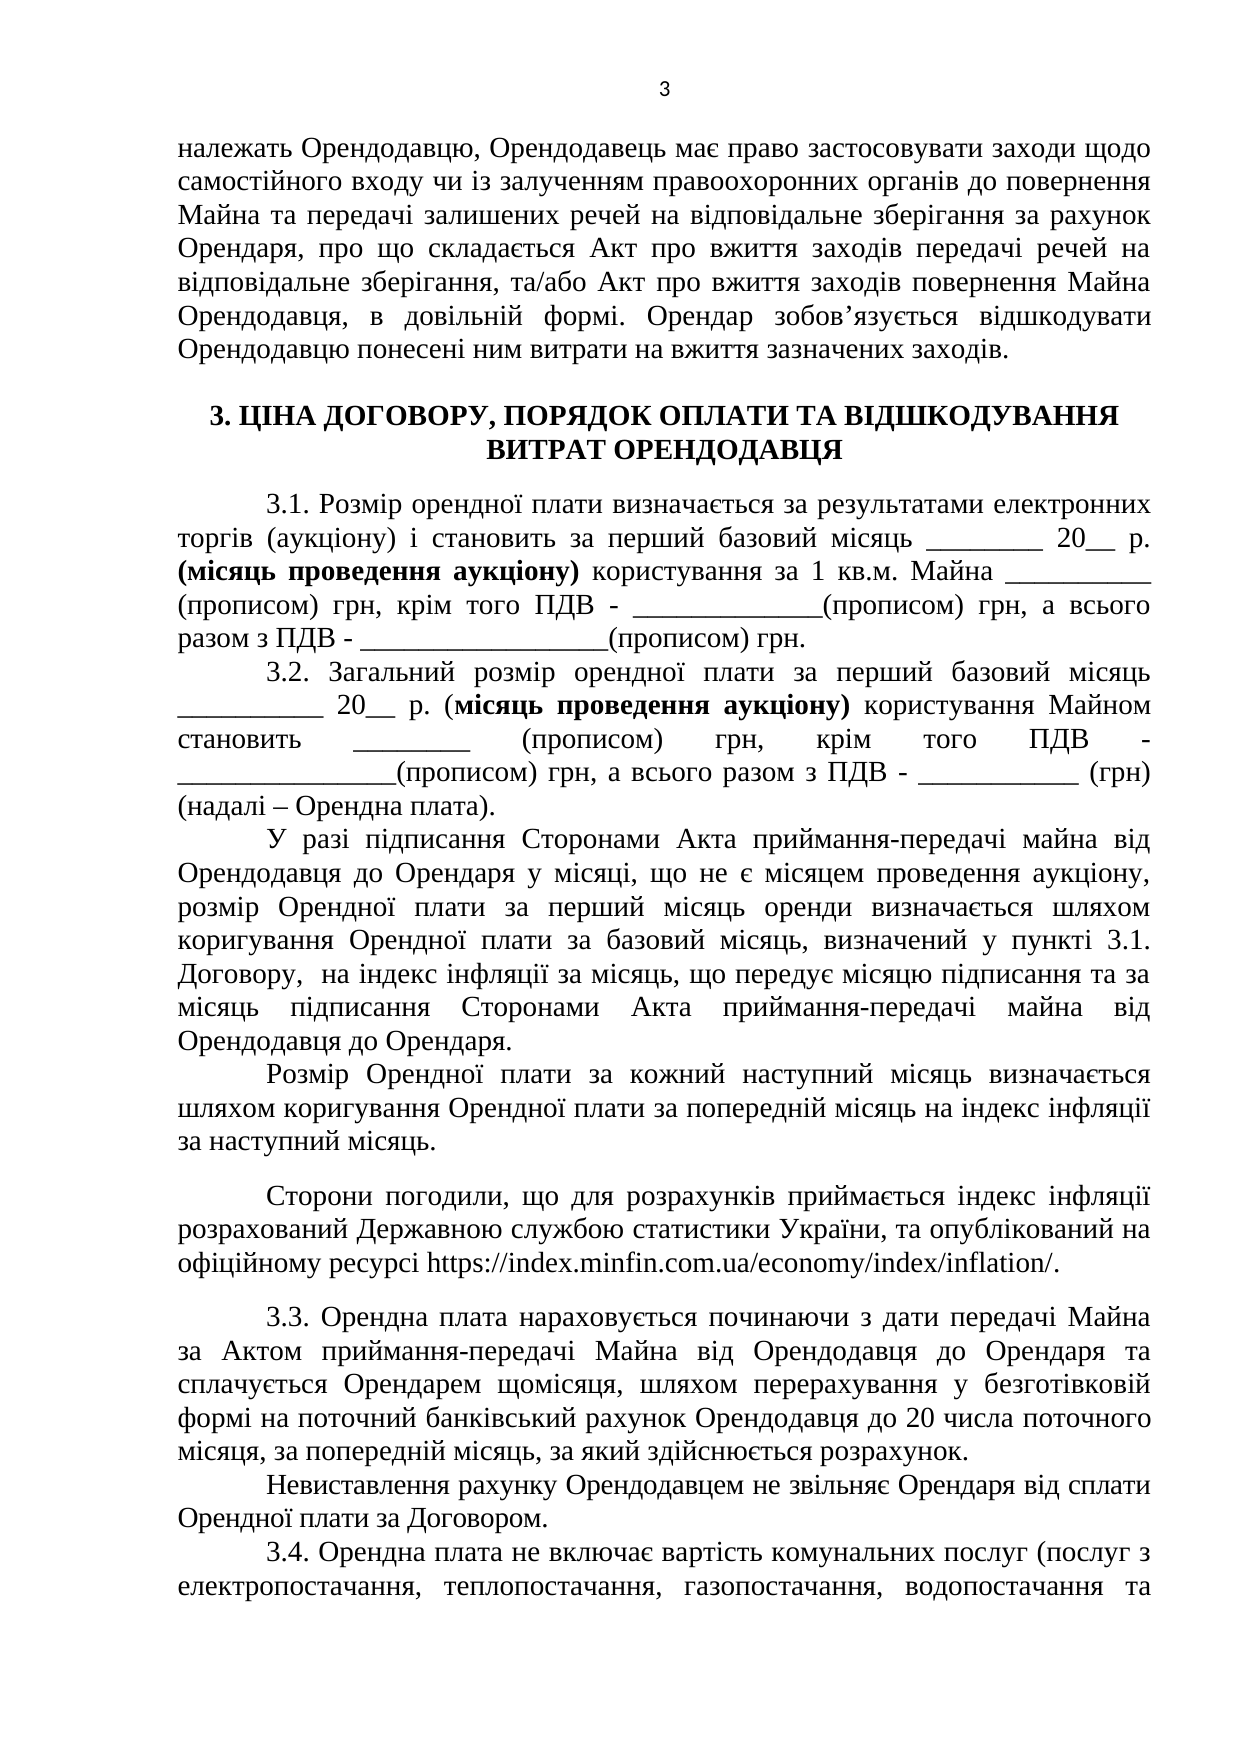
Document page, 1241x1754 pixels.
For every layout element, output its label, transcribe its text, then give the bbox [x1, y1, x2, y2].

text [177, 1534, 1152, 1601]
text 3.1. Розмір орендної плати визначається за результатами електронних торгів (аукціону) і становить за перший базовий місяць ________ 20__ р. (місяць проведення аукціону) користування за 1 кв.м. Майна __________ (прописом) грн, крім того ПДВ - _____________(прописом) грн, а всього разом з ПДВ - _________________(прописом) грн. [177, 486, 1152, 654]
text Невиставлення рахунку Орендодавцем не звільняє Орендаря від сплати Орендної плати за Договором. [177, 1467, 1152, 1534]
text У разі підписання Сторонами Акта приймання-передачі майна від Орендодавця до Орендаря у місяці, що не є місяцем проведення аукціону, розмір Орендної плати за перший місяць оренди визначається шляхом коригування Орендної плати за базовий місяць, визначений у пункті 3.1. Договору, на індекс інфляції за місяць, що передує місяцю підписання та за місяць підписання Сторонами Акта приймання-передачі майна від Орендодавця до Орендаря. [177, 822, 1152, 1056]
text Сторони погодили, що для розрахунків приймається індекс інфляції розрахований Державною службою статистики України, та опублікований на офіційному ресурсі https://index.minfin.com.ua/economy/index/inflation/. [177, 1178, 1152, 1278]
text 3.3. Орендна плата нараховується починаючи з дати передачі Майна за Актом приймання-передачі Майна від Орендодавця до Орендаря та сплачується Орендарем щомісяця, шляхом перерахування у безготівковій формі на поточний банківський рахунок Орендодавця до 20 числа поточного місяця, за попередній місяць, за який здійснюється розрахунок. [177, 1299, 1152, 1467]
text 3.2. Загальний розмір орендної плати за перший базовий місяць __________ 20__ р. (місяць проведення аукціону) користування Майном становить ________ (прописом) грн, крім того ПДВ - _______________(прописом) грн, а всього разом з ПДВ - ___________ (грн) (надалі – Орендна плата). [177, 654, 1152, 822]
text 3. ЦІНА ДОГОВОРУ, ПОРЯДОК ОПЛАТИ ТА ВІДШКОДУВАННЯ ВИТРАТ ОРЕНДОДАВЦЯ [177, 398, 1152, 465]
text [177, 130, 1152, 365]
text Розмір Орендної плати за кожний наступний місяць визначається шляхом коригування Орендної плати за попередній місяць на індекс інфляції за наступний місяць. [177, 1056, 1152, 1157]
